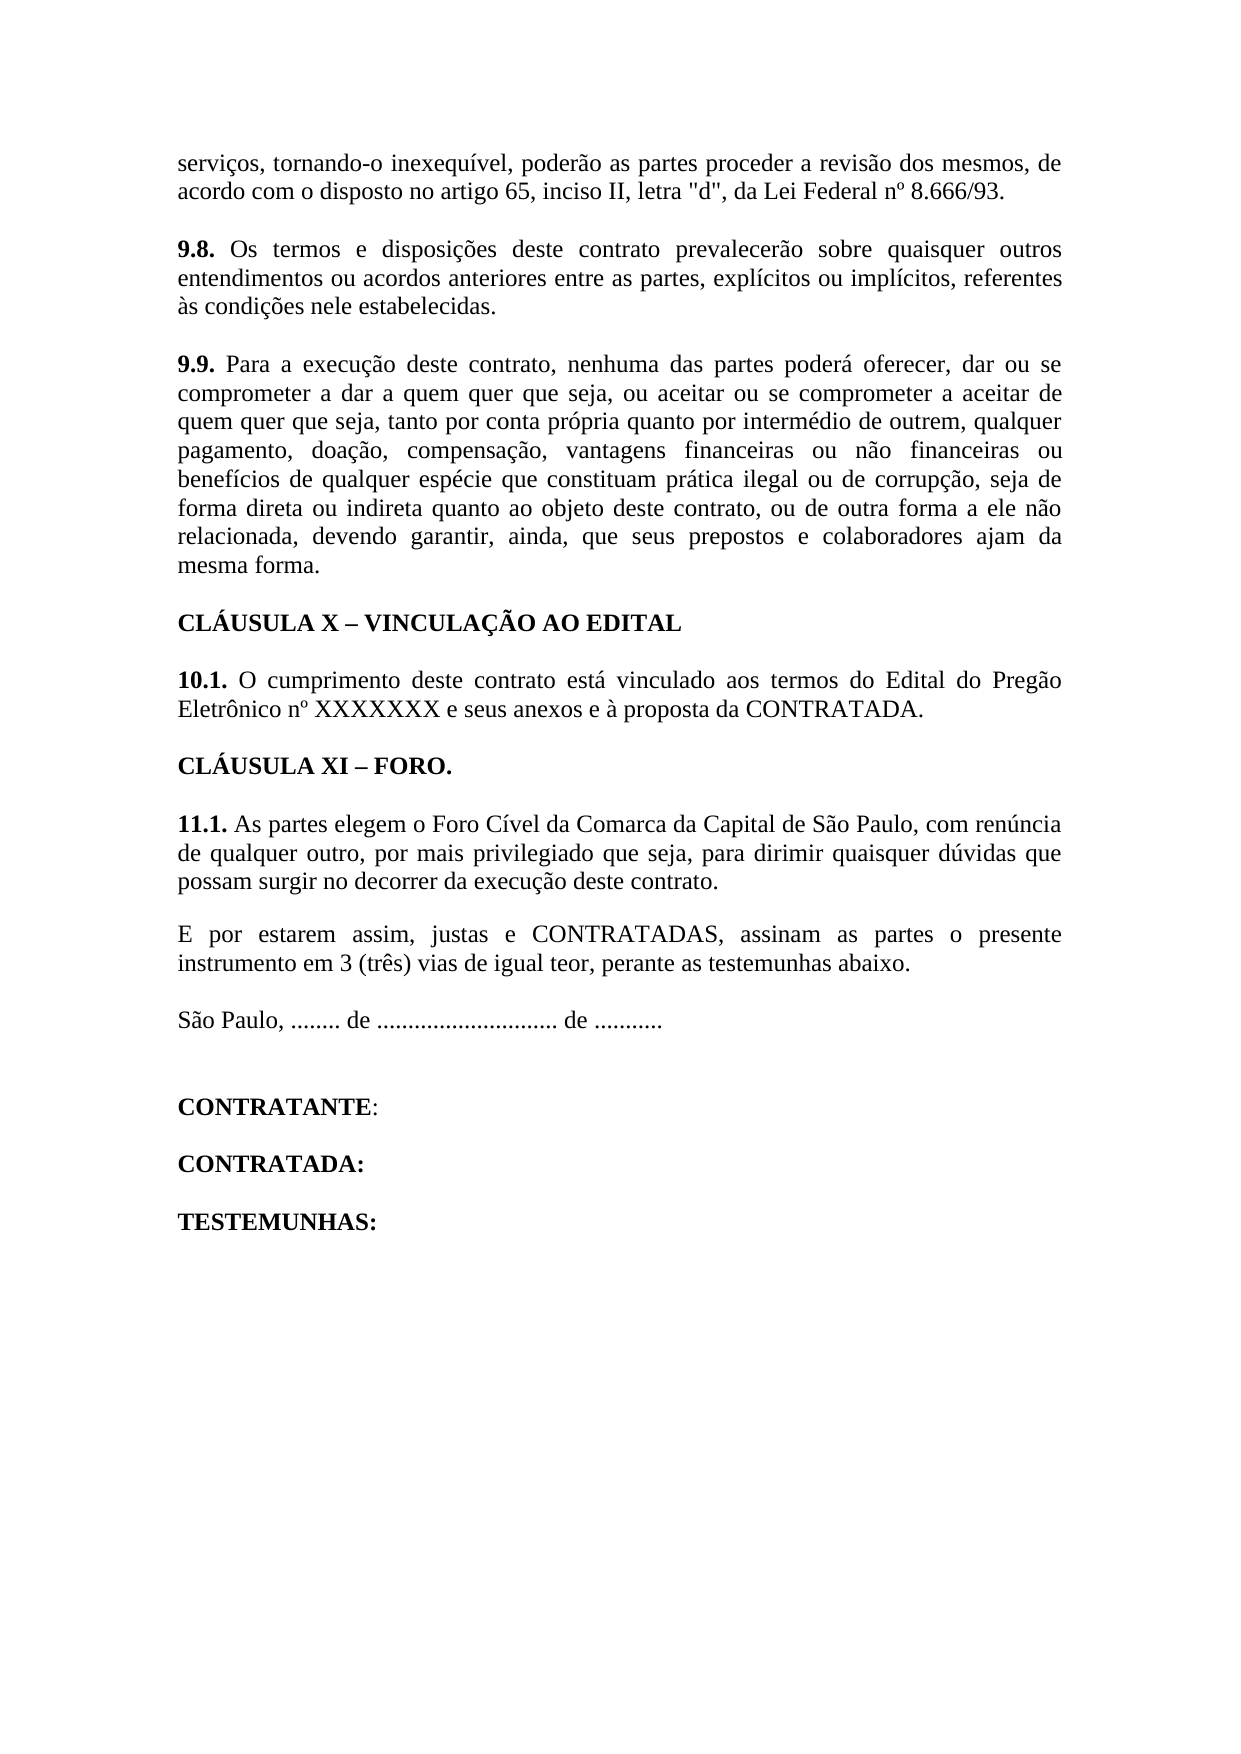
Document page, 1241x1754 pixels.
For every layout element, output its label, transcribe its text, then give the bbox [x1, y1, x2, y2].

text CONTRATANTE: [177, 1092, 1063, 1120]
subtitle CLÁUSULA XI – FORO. [177, 751, 1063, 780]
text TESTEMUNHAS: [177, 1207, 1063, 1235]
text 10.1. O cumprimento deste contrato está vinculado aos termos do Edital do Pregão Eletrônico nº XXXXXXX e seus anexos e à proposta da CONTRATADA. [177, 665, 1063, 723]
text CONTRATADA: [177, 1149, 1063, 1178]
text 11.1. As partes elegem o Foro Cível da Comarca da Capital de São Paulo, com renúncia de qualquer outro, por mais privilegiado que seja, para dirimir quaisquer dúvidas que possam surgir no decorrer da execução deste contrato. [177, 809, 1063, 895]
subtitle CLÁUSULA X – VINCULAÇÃO AO EDITAL [177, 608, 1063, 636]
text São Paulo, ........ de ............................. de ........... [177, 1005, 1063, 1034]
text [177, 148, 1063, 205]
text E por estarem assim, justas e CONTRATADAS, assinam as partes o presente instrumento em 3 (três) vias de igual teor, perante as testemunhas abaixo. [177, 919, 1063, 977]
text 9.8. Os termos e disposições deste contrato prevalecerão sobre quaisquer outros entendimentos ou acordos anteriores entre as partes, explícitos ou implícitos, referentes às condições nele estabelecidas. [177, 234, 1063, 320]
text 9.9. Para a execução deste contrato, nenhuma das partes poderá oferecer, dar ou se comprometer a dar a quem quer que seja, ou aceitar ou se comprometer a aceitar de quem quer que seja, tanto por conta própria quanto por intermédio de outrem, qualquer pagamento, doação, compensação, vantagens financeiras ou não financeiras ou benefícios de qualquer espécie que constituam prática ilegal ou de corrupção, seja de forma direta ou indireta quanto ao objeto deste contrato, ou de outra forma a ele não relacionada, devendo garantir, ainda, que seus prepostos e colaboradores ajam da mesma forma. [177, 349, 1063, 579]
